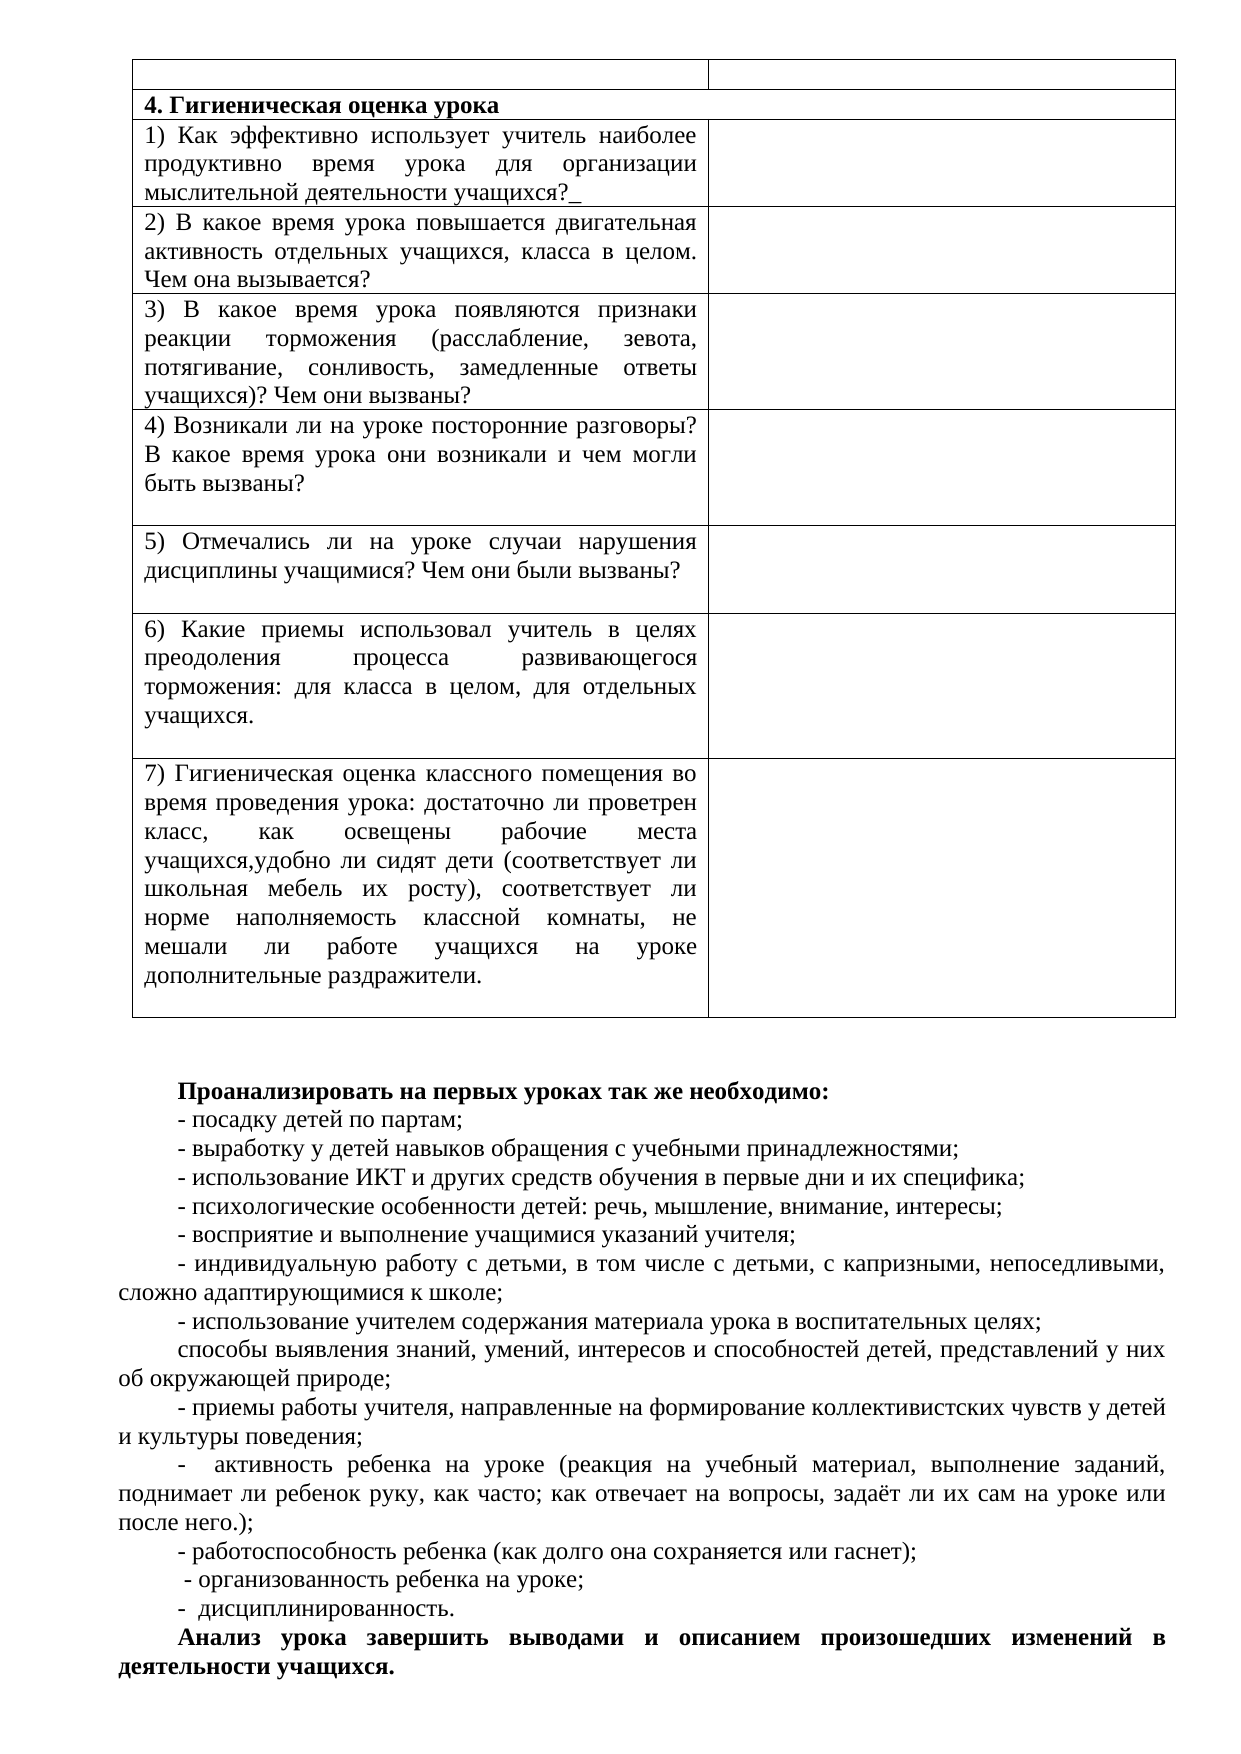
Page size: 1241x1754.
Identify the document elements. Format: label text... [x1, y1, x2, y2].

table_cell [709, 120, 1175, 206]
table_cell [709, 614, 1175, 757]
table_cell [709, 410, 1175, 525]
table_cell [709, 759, 1175, 1017]
text - психологические особенности детей: речь, мышление, внимание, интересы; [118, 1191, 1167, 1219]
text Проанализировать на первых уроках так же необходимо: [118, 1076, 1167, 1104]
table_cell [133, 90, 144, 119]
text - индивидуальную работу с детьми, в том числе с детьми, с капризными, непоседливыми, сложно адаптирующимися к школе; [118, 1248, 1167, 1306]
text - дисциплинированность. [118, 1593, 1167, 1622]
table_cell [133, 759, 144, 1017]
table_cell [709, 60, 1175, 89]
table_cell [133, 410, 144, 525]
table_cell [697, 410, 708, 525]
text - приемы работы учителя, направленные на формирование коллективистских чувств у детей и культуры поведения; [118, 1392, 1167, 1449]
text Анализ урока завершить выводами и описанием произошедших изменений в деятельности учащихся. [118, 1622, 1167, 1679]
text - посадку детей по партам; [118, 1104, 1167, 1133]
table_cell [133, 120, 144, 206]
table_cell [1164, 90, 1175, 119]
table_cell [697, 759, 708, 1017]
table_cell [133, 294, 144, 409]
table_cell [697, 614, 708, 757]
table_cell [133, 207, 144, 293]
text - организованность ребенка на уроке; [118, 1564, 1167, 1593]
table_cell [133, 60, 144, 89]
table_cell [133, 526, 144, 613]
text - активность ребенка на уроке (реакция на учебный материал, выполнение заданий, поднимает ли ребенок руку, как часто; как отвечает на вопросы, задаёт ли их сам на уроке или после него.); [118, 1449, 1167, 1536]
text - выработку у детей навыков обращения с учебными принадлежностями; [118, 1133, 1167, 1162]
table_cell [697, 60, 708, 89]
table_cell [709, 526, 1175, 613]
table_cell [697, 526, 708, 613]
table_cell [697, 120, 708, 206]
table_cell [709, 207, 1175, 293]
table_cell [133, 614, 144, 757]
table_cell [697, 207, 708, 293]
text - восприятие и выполнение учащимися указаний учителя; [118, 1219, 1167, 1248]
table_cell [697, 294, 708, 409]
text - использование ИКТ и других средств обучения в первые дни и их специфика; [118, 1162, 1167, 1191]
text способы выявления знаний, умений, интересов и способностей детей, представлений у них об окружающей природе; [118, 1334, 1167, 1392]
text - работоспособность ребенка (как долго она сохраняется или гаснет); [118, 1536, 1167, 1564]
text - использование учителем содержания материала урока в воспитательных целях; [118, 1306, 1167, 1334]
table_cell [709, 294, 1175, 409]
